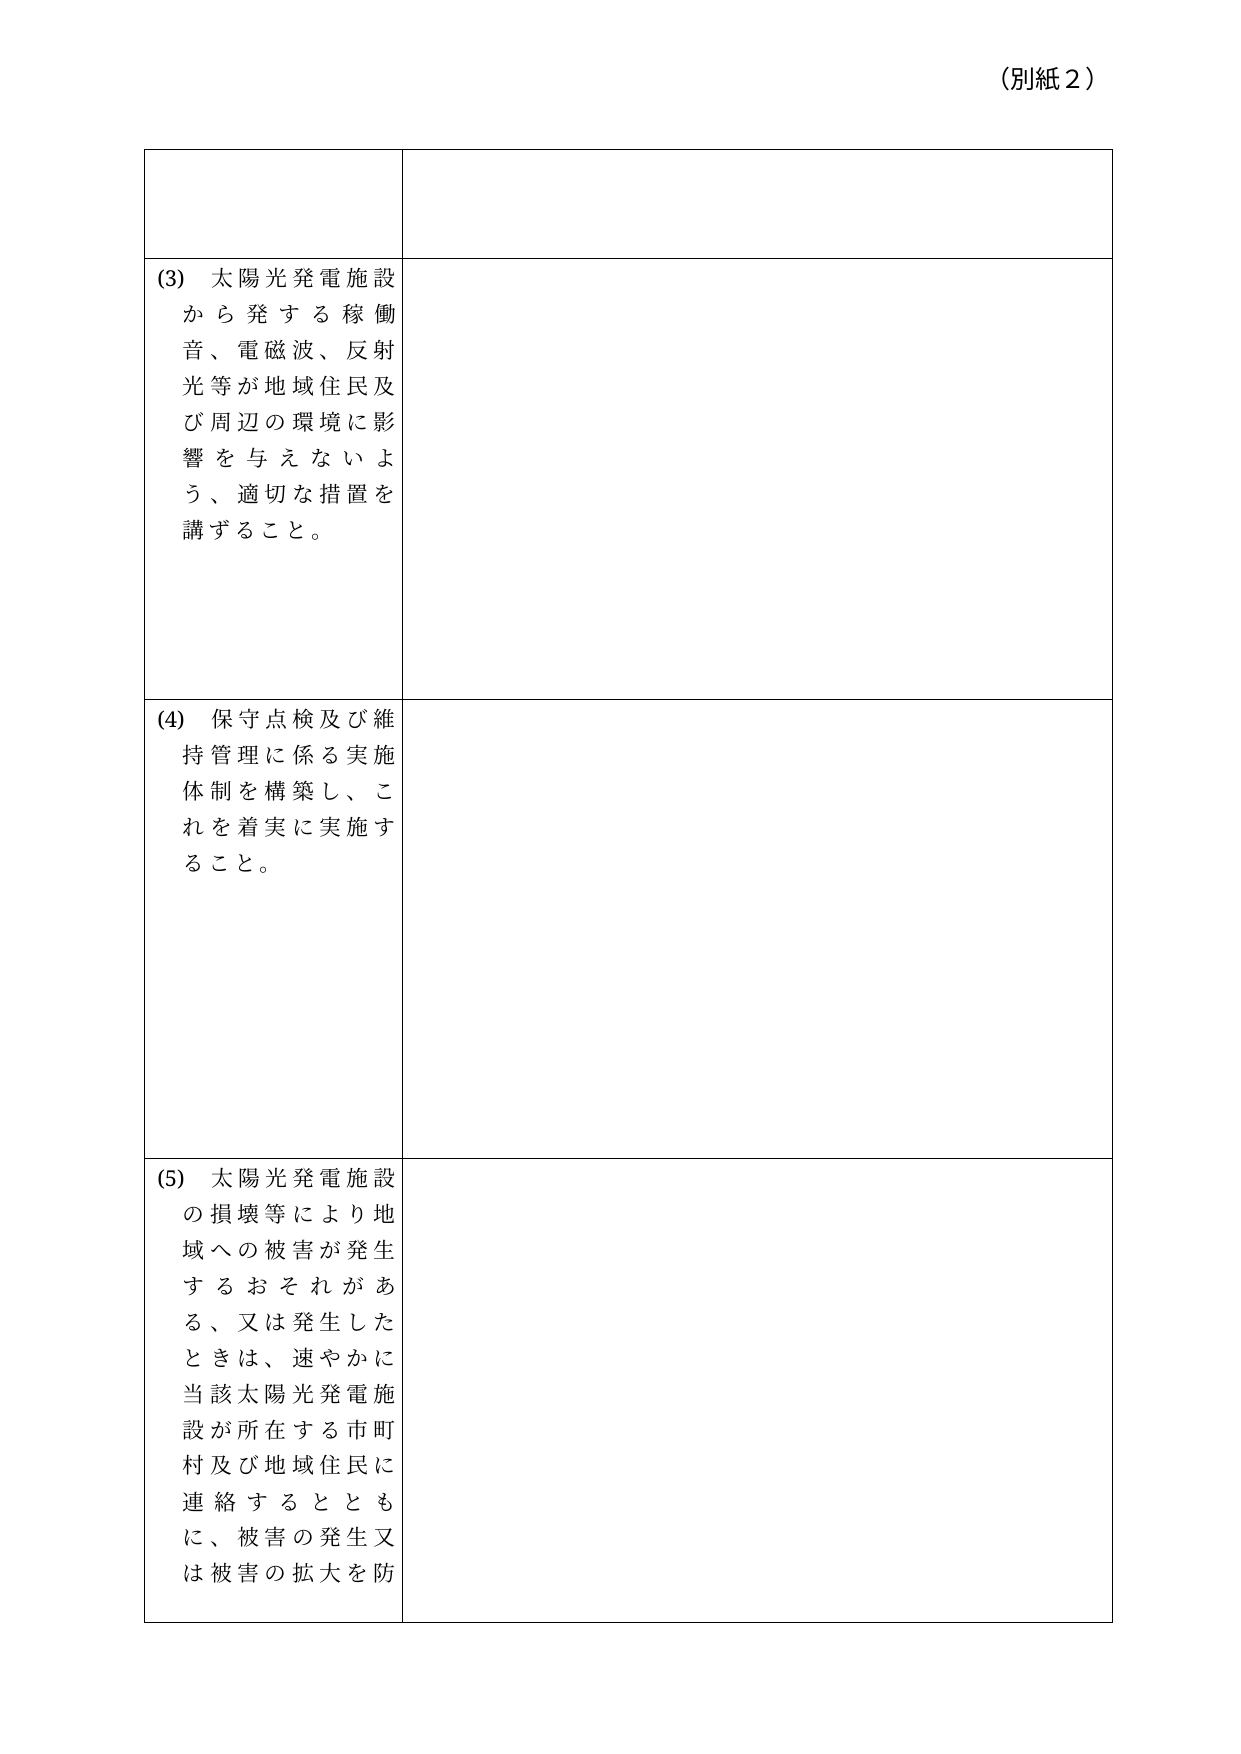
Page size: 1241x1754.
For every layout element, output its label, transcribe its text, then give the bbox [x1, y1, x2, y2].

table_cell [145, 150, 402, 258]
table_cell (3) 太陽光発電施設から発する稼働音、電磁波、反射光等が地域住民及び周辺の環境に影響を与えないよう、適切な措置を講ずること。 [145, 259, 402, 699]
table_cell [403, 700, 1112, 1158]
table_cell [403, 150, 1112, 258]
table_cell [403, 1159, 1112, 1622]
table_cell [145, 1159, 402, 1622]
table_cell (4) 保守点検及び維持管理に係る実施体制を構築し、これを着実に実施すること。 [145, 700, 402, 1158]
table_cell [403, 259, 1112, 699]
